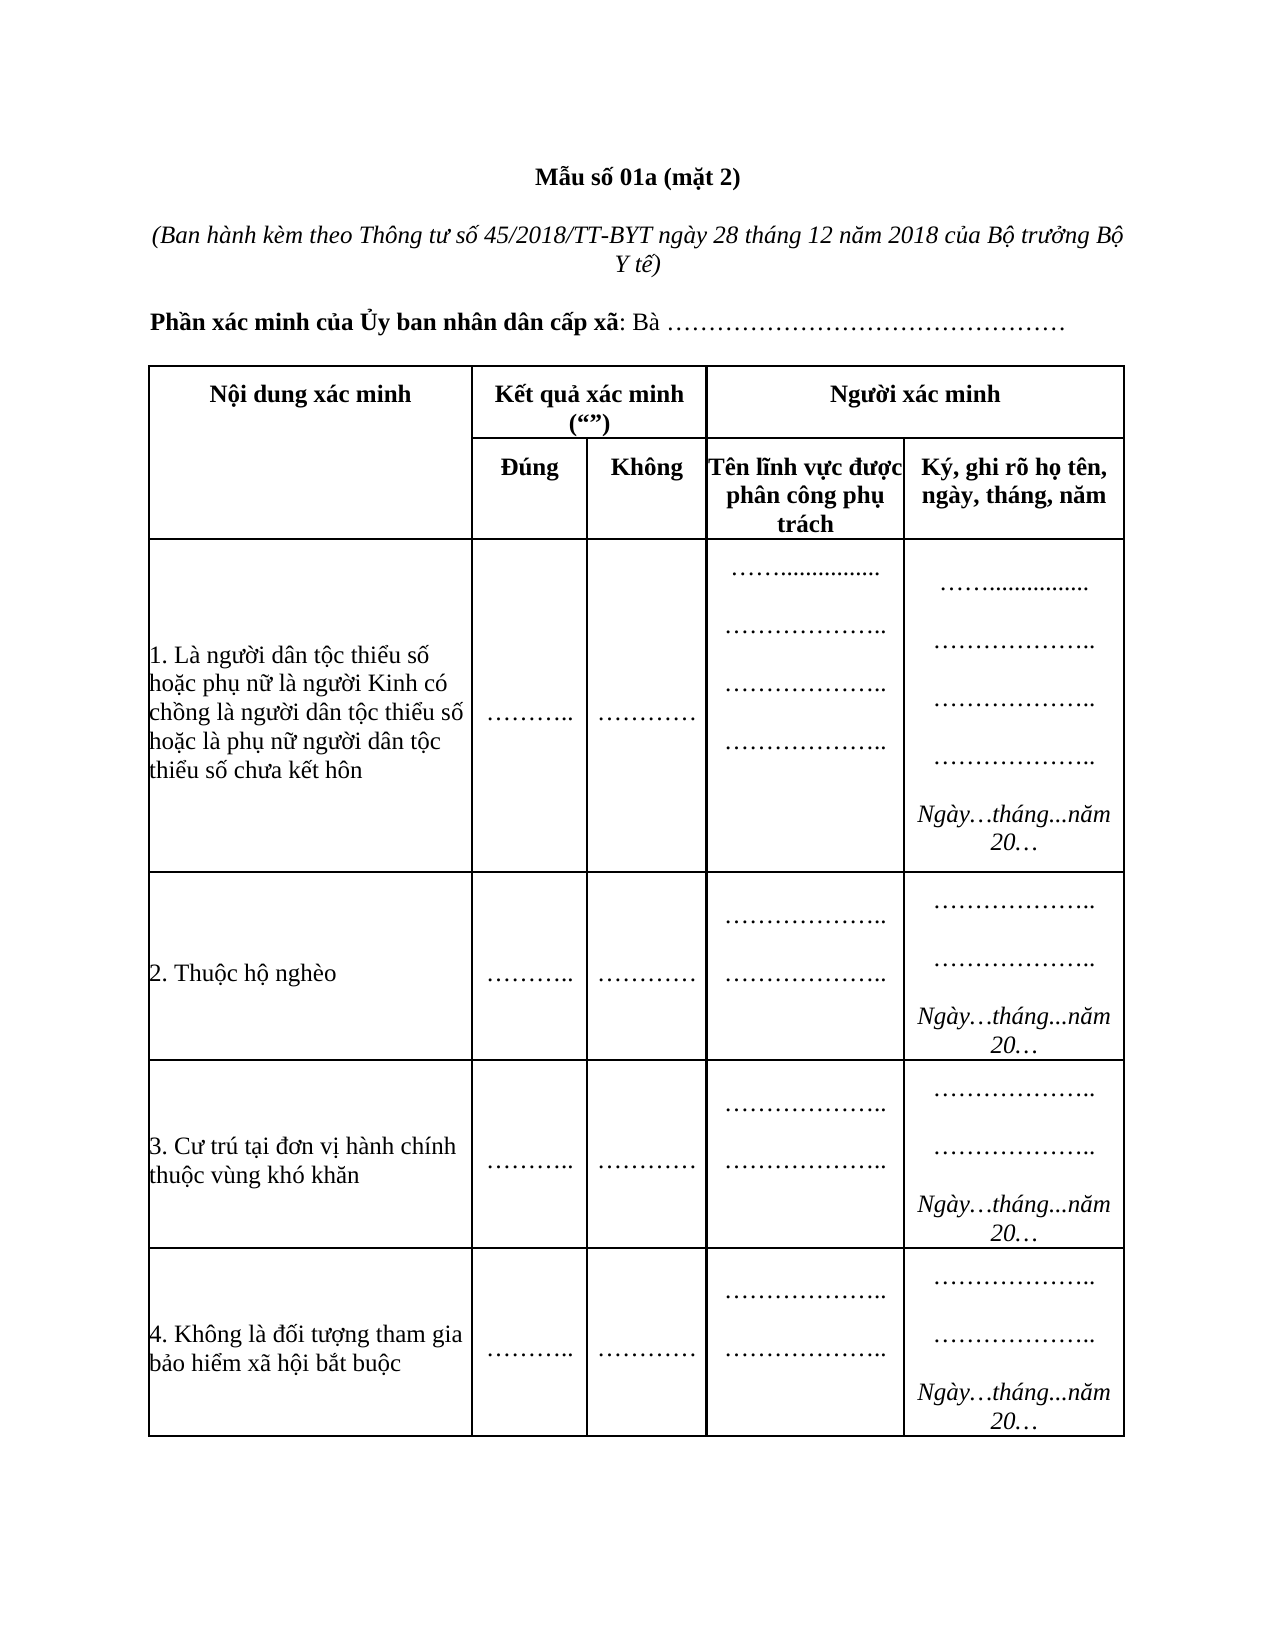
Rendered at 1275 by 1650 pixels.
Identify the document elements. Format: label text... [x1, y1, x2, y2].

table_cell ……................ ……………….. ……………….. ……………….. [708, 540, 903, 871]
table_cell ……….. [473, 1061, 586, 1247]
table_cell ……………….. ……………….. [708, 1249, 903, 1434]
table_cell ……………….. ……………….. Ngày…tháng...năm 20… [905, 1061, 1123, 1247]
table_header Người xác minh [708, 367, 1123, 437]
table_cell ………… [588, 1249, 705, 1434]
table_cell ……………….. ……………….. Ngày…tháng...năm 20… [905, 873, 1123, 1059]
table_cell ……………….. ……………….. Ngày…tháng...năm 20… [905, 1249, 1123, 1434]
table_cell 3. Cư trú tại đơn vị hành chính thuộc vùng khó khăn [150, 1061, 471, 1247]
table_cell ………… [588, 1061, 705, 1247]
table_cell Ký, ghi rõ họ tên, ngày, tháng, năm [905, 439, 1123, 538]
table_header Nội dung xác minh [150, 367, 471, 538]
table_cell Tên lĩnh vực được phân công phụ trách [708, 439, 903, 538]
table_cell Đúng [473, 439, 586, 538]
table_cell 4. Không là đối tượng tham gia bảo hiểm xã hội bắt buộc [150, 1249, 471, 1434]
table_cell Không [588, 439, 705, 538]
table_cell ……………….. ……………….. [708, 873, 903, 1059]
table_cell ……................ ……………….. ……………….. ……………….. Ngày…tháng...năm 20… [905, 540, 1123, 871]
table_cell ……….. [473, 1249, 586, 1434]
table_cell ……….. [473, 540, 586, 871]
table_header Kết quả xác minh (“”) [473, 367, 705, 437]
table_cell 2. Thuộc hộ nghèo [150, 873, 471, 1059]
text (Ban hành kèm theo Thông tư số 45/2018/TT-BYT ngày 28 tháng 12 năm 2018 của Bộ trưởng Bộ Y tế) [150, 220, 1125, 278]
table_cell 1. Là người dân tộc thiểu số hoặc phụ nữ là người Kinh có chồng là người dân tộc thiểu số hoặc là phụ nữ người dân tộc thiểu số chưa kết hôn [150, 540, 471, 871]
table_cell ……………….. ……………….. [708, 1061, 903, 1247]
table_cell ……….. [473, 873, 586, 1059]
text Mẫu số 01a (mặt 2) [150, 162, 1125, 191]
table_cell ………… [588, 540, 705, 871]
table_cell ………… [588, 873, 705, 1059]
text Phần xác minh của Ủy ban nhân dân cấp xã: Bà ………………………………………… [150, 307, 1125, 336]
